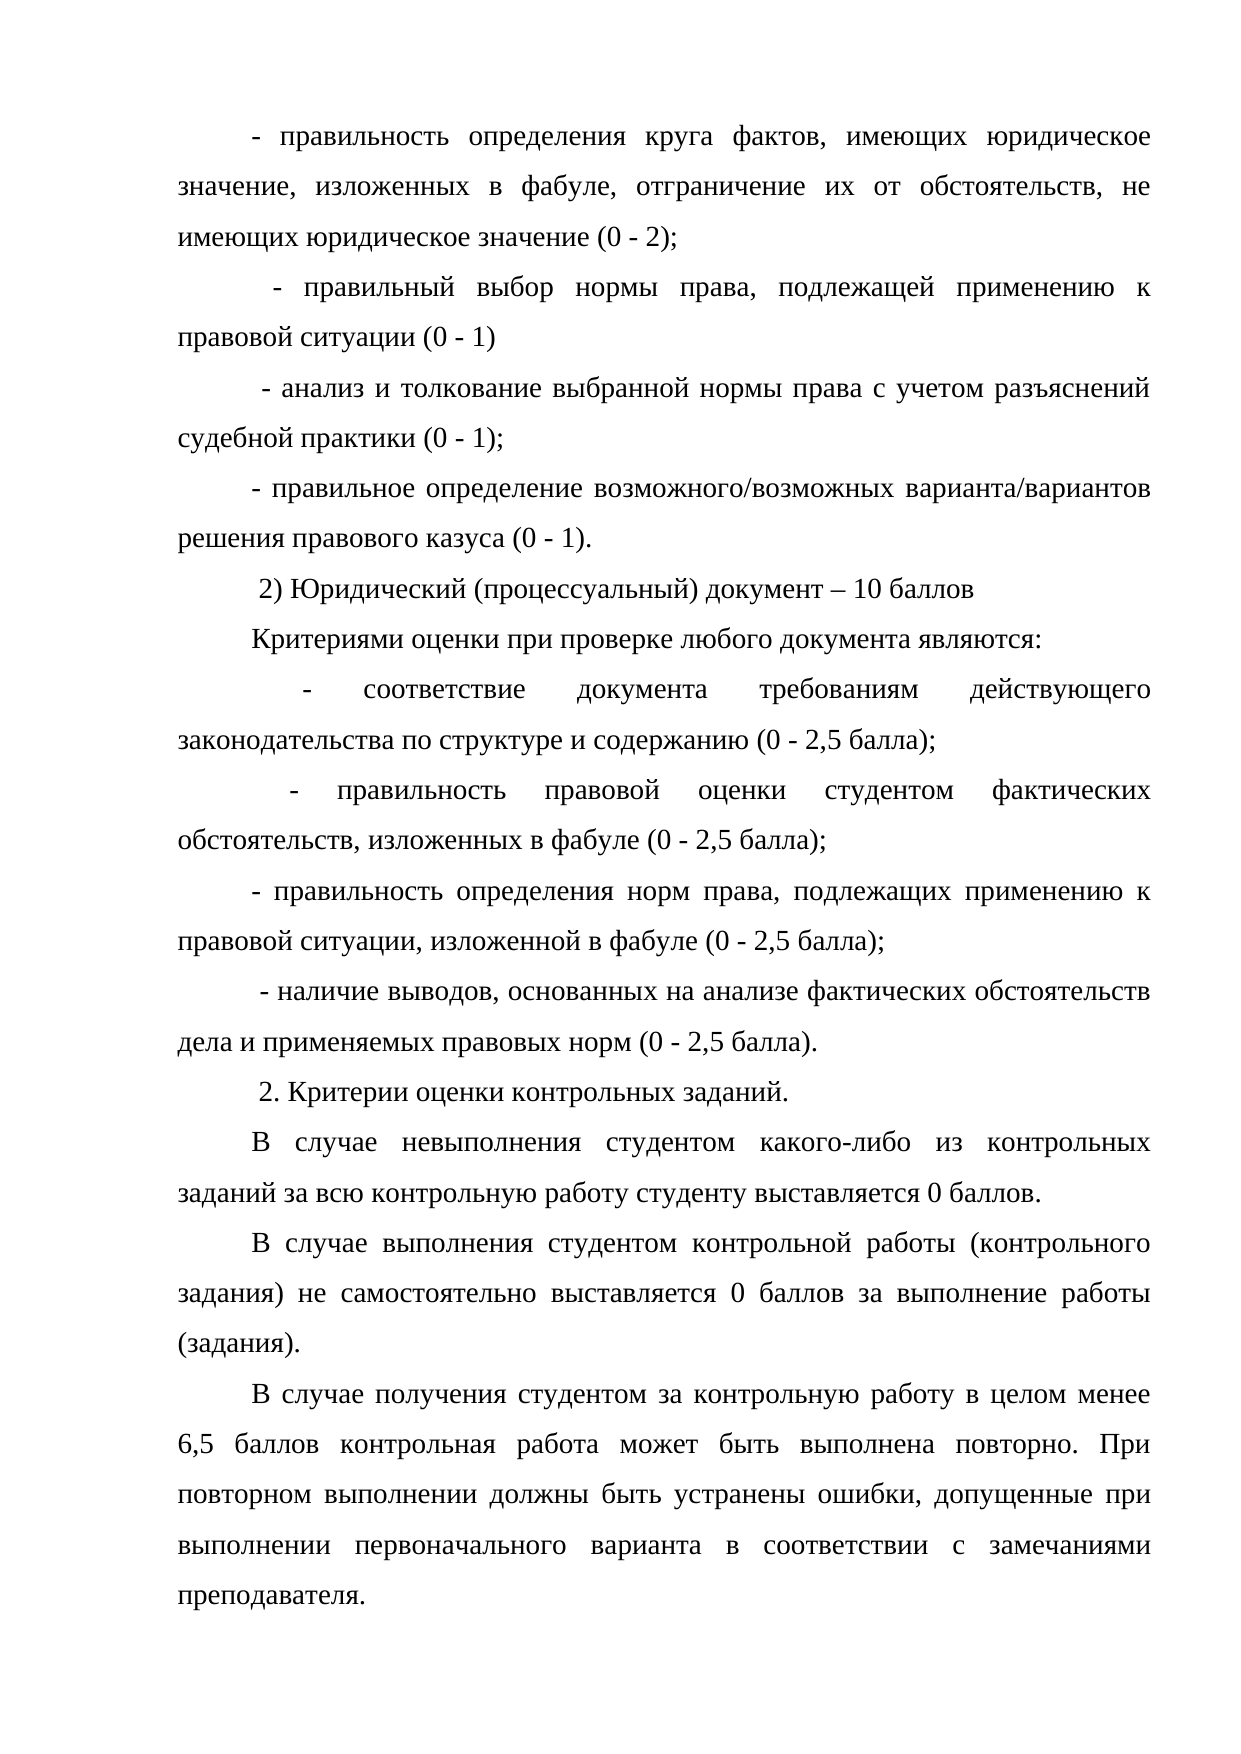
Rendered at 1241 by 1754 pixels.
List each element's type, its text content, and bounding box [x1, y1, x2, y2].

text - правильность правовой оценки студентом фактических обстоятельств, изложенных в фабуле (0 - 2,5 балла); [177, 772, 1152, 856]
text - правильность определения круга фактов, имеющих юридическое значение, изложенных в фабуле, отграничение их от обстоятельств, не имеющих юридическое значение (0 - 2); [177, 118, 1152, 252]
text В случае выполнения студентом контрольной работы (контрольного задания) не самостоятельно выставляется 0 баллов за выполнение работы (задания). [177, 1225, 1152, 1359]
text В случае невыполнения студентом какого-либо из контрольных заданий за всю контрольную работу студенту выставляется 0 баллов. [177, 1124, 1152, 1208]
text - наличие выводов, основанных на анализе фактических обстоятельств дела и применяемых правовых норм (0 - 2,5 балла). [177, 973, 1152, 1057]
text 2. Критерии оценки контрольных заданий. [177, 1074, 1152, 1108]
text - соответствие документа требованиям действующего законодательства по структуре и содержанию (0 - 2,5 балла); [177, 672, 1152, 755]
text 2) Юридический (процессуальный) документ – 10 баллов [177, 571, 1152, 604]
text - правильность определения норм права, подлежащих применению к правовой ситуации, изложенной в фабуле (0 - 2,5 балла); [177, 873, 1152, 957]
text - правильное определение возможного/возможных варианта/вариантов решения правового казуса (0 - 1). [177, 470, 1152, 554]
text Критериями оценки при проверке любого документа являются: [177, 621, 1152, 655]
text - анализ и толкование выбранной нормы права с учетом разъяснений судебной практики (0 - 1); [177, 370, 1152, 453]
text В случае получения студентом за контрольную работу в целом менее 6,5 баллов контрольная работа может быть выполнена повторно. При повторном выполнении должны быть устранены ошибки, допущенные при выполнении первоначального варианта в соответствии с замечаниями преподавателя. [177, 1376, 1152, 1611]
text - правильный выбор нормы права, подлежащей применению к правовой ситуации (0 - 1) [177, 269, 1152, 353]
